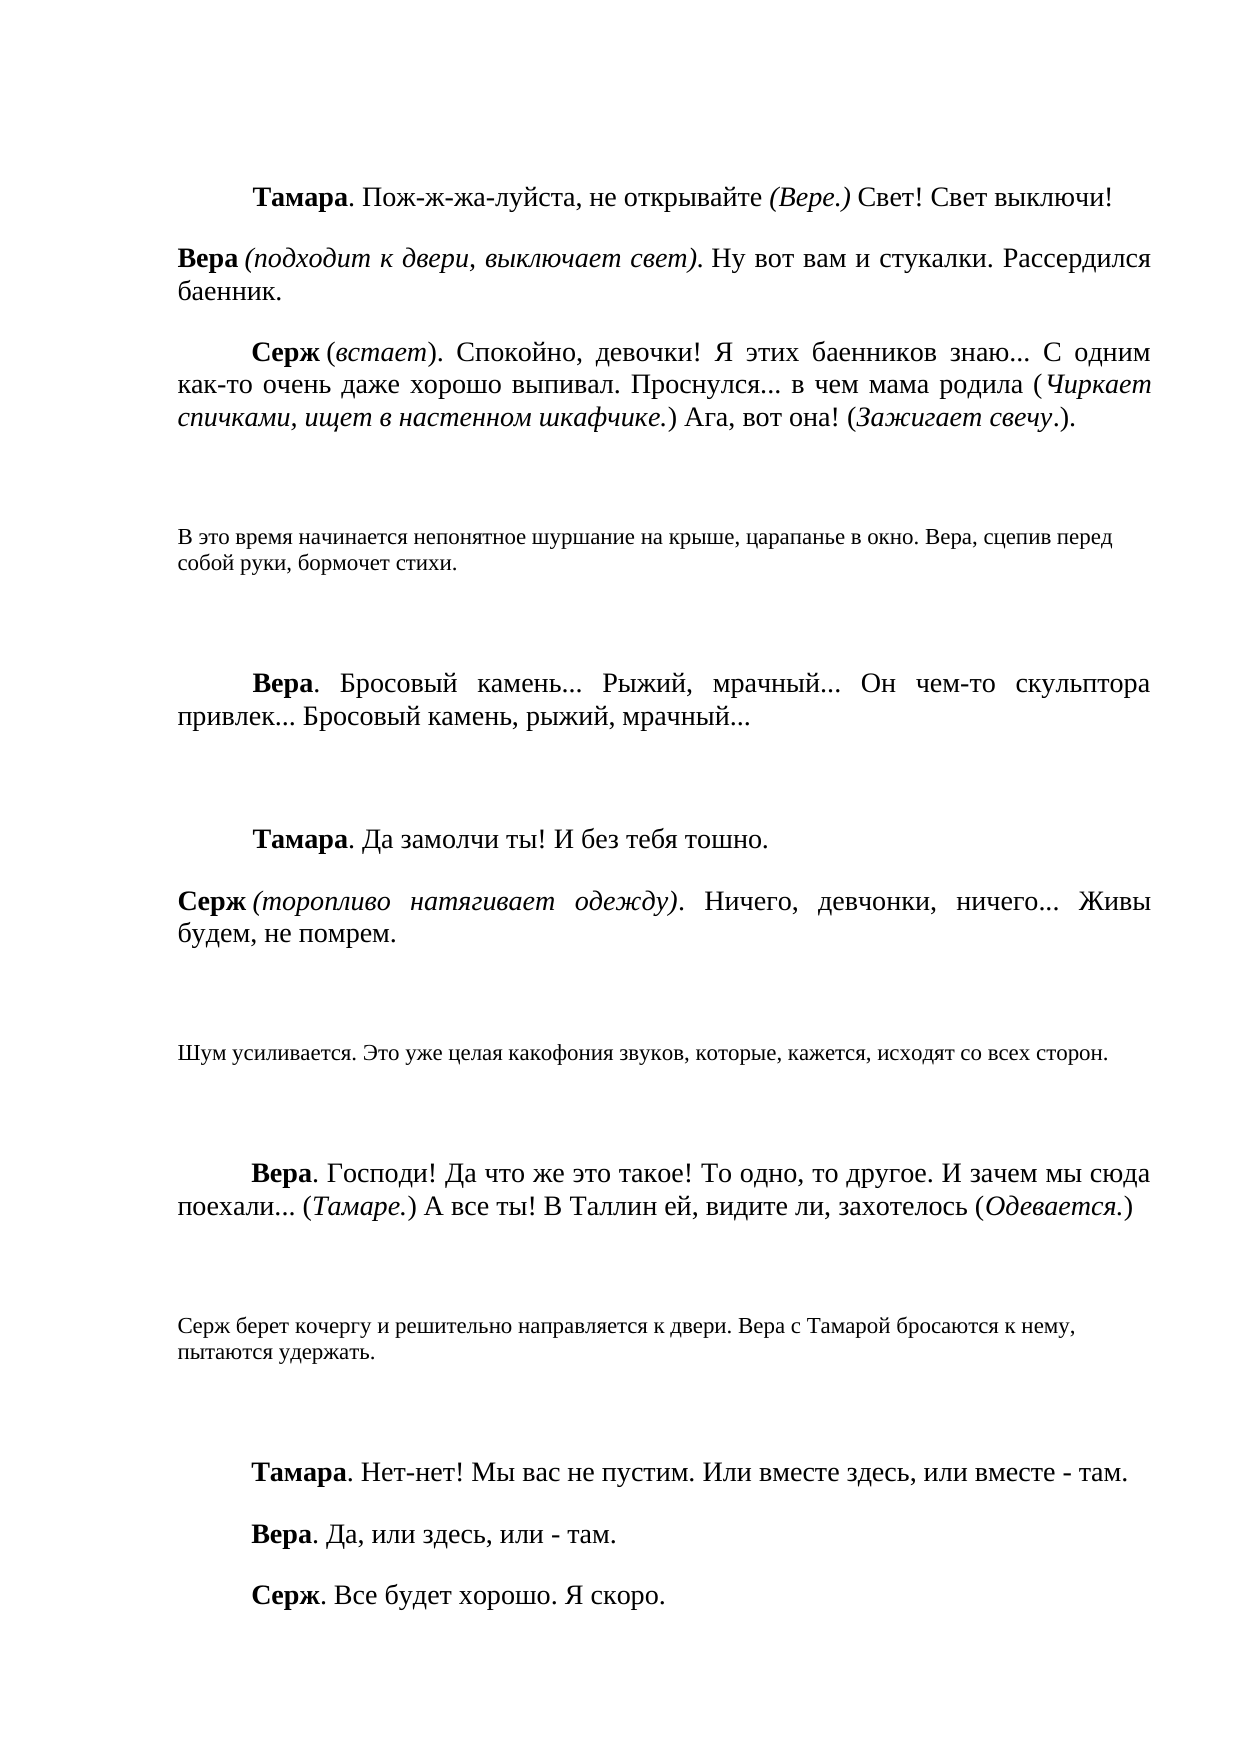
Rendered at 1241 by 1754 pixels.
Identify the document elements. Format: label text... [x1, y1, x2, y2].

text Тамара. Да замолчи ты! И без тебя тошно. [177, 822, 1152, 854]
text Вера. Бросовый камень... Рыжий, мрачный... Он чем-то скульптора привлек... Бросовый камень, рыжий, мрачный... [177, 667, 1152, 731]
text Тамара. Нет-нет! Мы вас не пустим. Или вместе здесь, или вместе - там. [177, 1455, 1152, 1488]
text Серж (торопливо натягивает одежду). Ничего, девчонки, ничего... Живы будем, не помрем. [177, 884, 1152, 948]
text В это время начинается непонятное шуршание на крыше, царапанье в окно. Вера, сцепив перед собой руки, бормочет стихи. [177, 523, 1152, 576]
text Серж берет кочергу и решительно направляется к двери. Вера с Тамарой бросаются к нему, пытаются удержать. [177, 1312, 1152, 1364]
text Вера. Да, или здесь, или - там. [177, 1517, 1152, 1549]
text Серж (встает). Спокойно, девочки! Я этих баенников знаю... С одним как-то очень даже хорошо выпивал. Проснулся... в чем мама родила (Чиркает спичками, ищет в настенном шкафчике.) Ага, вот она! (Зажигает свечу.). [177, 335, 1152, 432]
text Вера (подходит к двери, выключает свет). Ну вот вам и стукалки. Рассердился баенник. [177, 241, 1152, 306]
text Серж. Все будет хорошо. Я скоро. [177, 1578, 1152, 1611]
text Вера. Господи! Да что же это такое! То одно, то другое. И зачем мы сюда поехали... (Тамаре.) А все ты! В Таллин ей, видите ли, захотелось (Одевается.) [177, 1156, 1152, 1221]
text Шум усиливается. Это уже целая какофония звуков, которые, кажется, исходят со всех сторон. [177, 1039, 1152, 1066]
text Тамара. Пож-ж-жа-луйста, не открывайте (Вере.) Свет! Свет выключи! [177, 180, 1152, 212]
